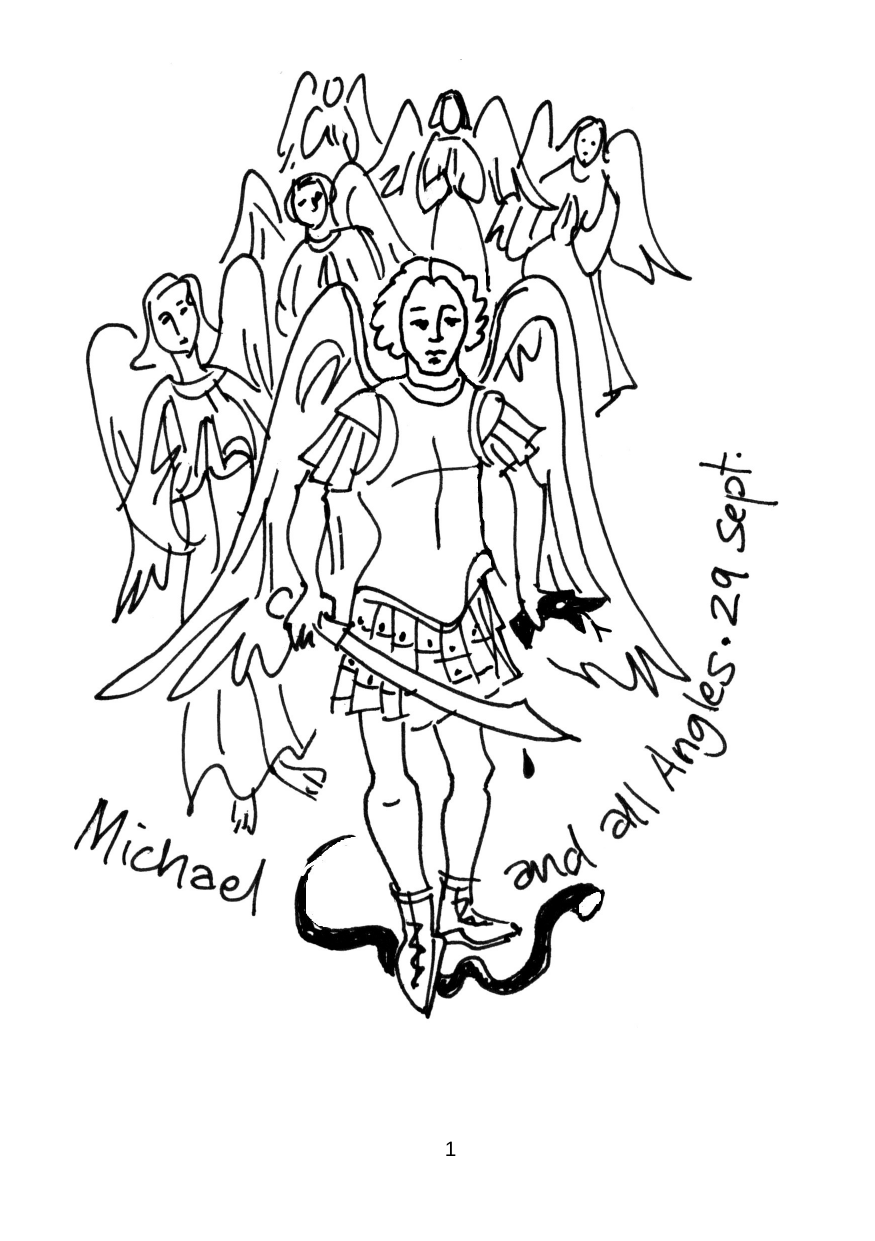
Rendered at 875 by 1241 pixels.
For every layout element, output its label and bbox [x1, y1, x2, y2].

picture [73, 59, 779, 1028]
